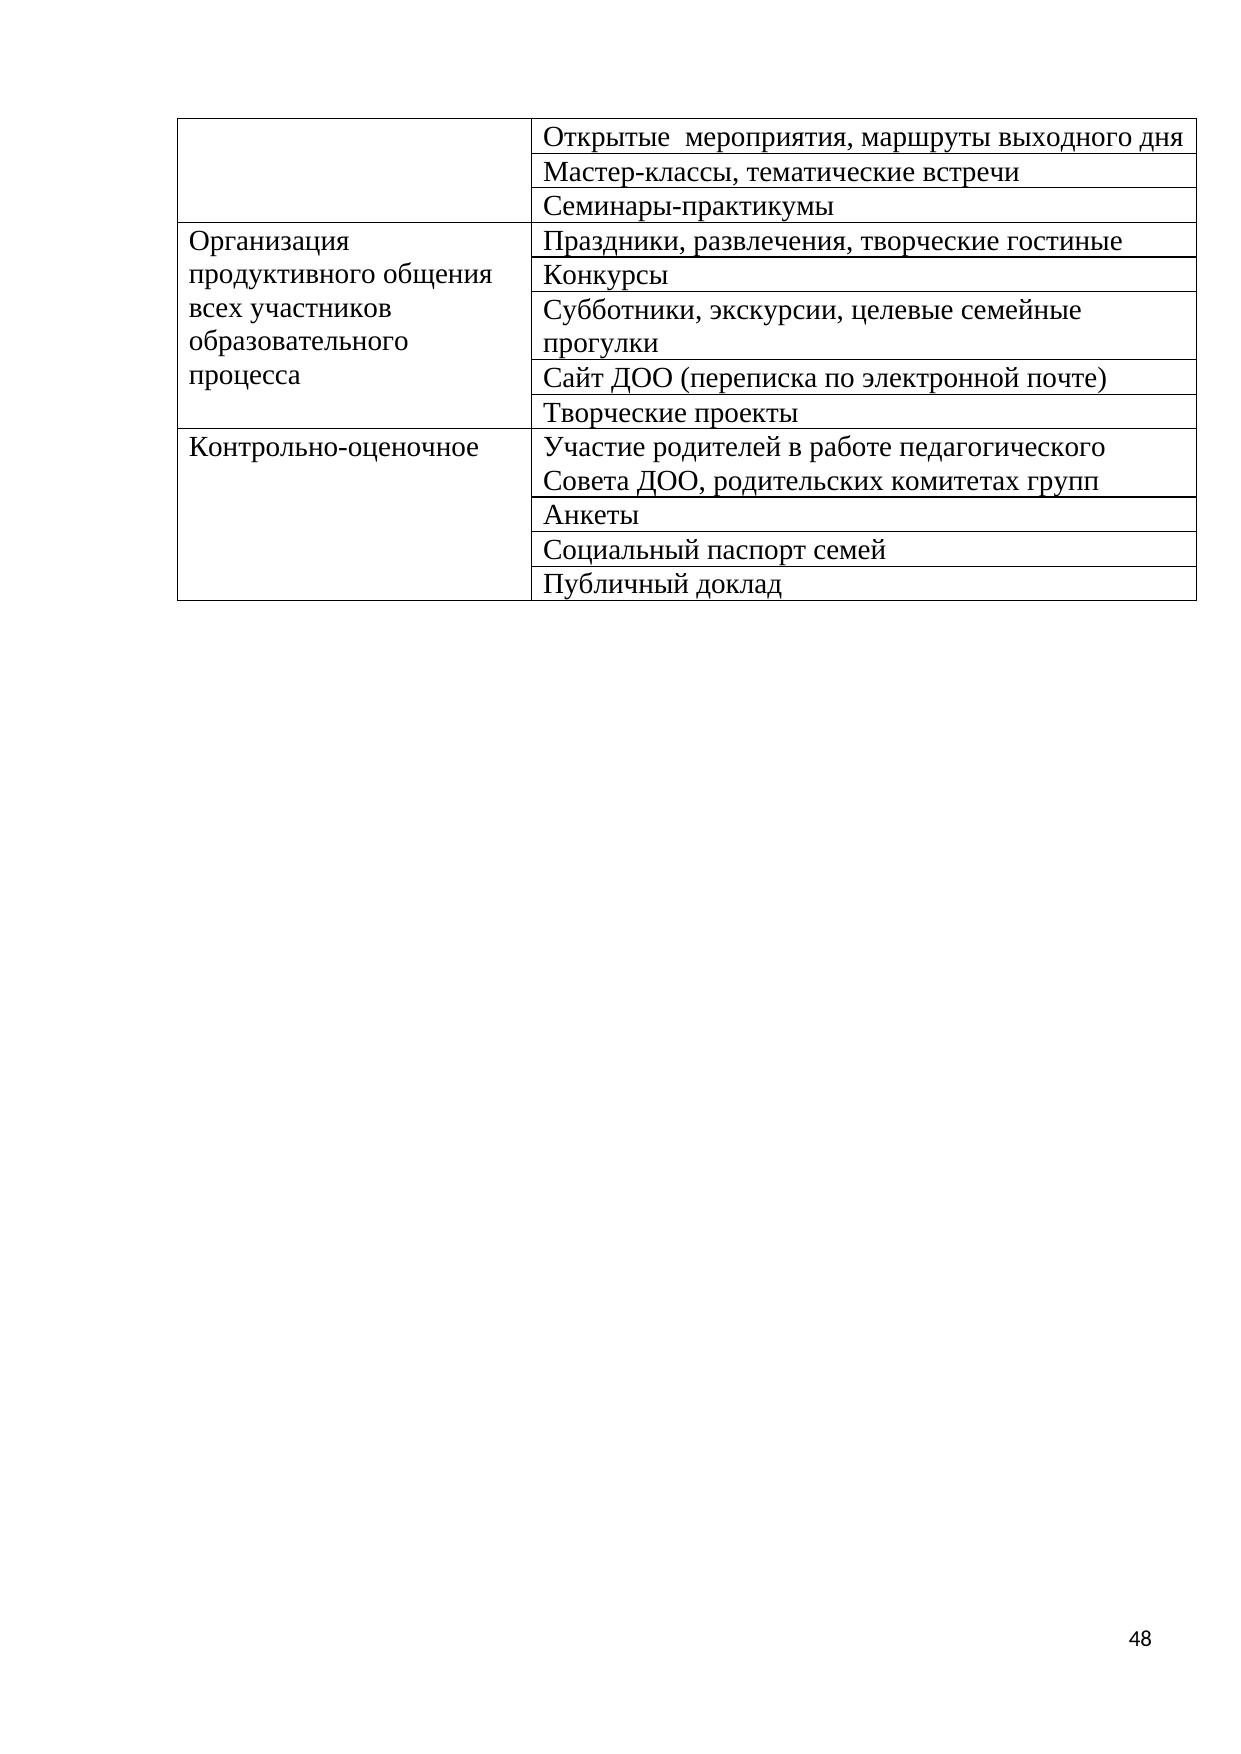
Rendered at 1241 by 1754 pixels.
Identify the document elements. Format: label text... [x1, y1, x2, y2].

table_cell Социальный паспорт семей [532, 532, 1196, 566]
table_cell Семинары-практикумы [532, 188, 1196, 222]
table_cell Организация продуктивного общения всех участников образовательного процесса [178, 223, 531, 428]
table_cell Сайт ДОО (переписка по электронной почте) [532, 360, 1196, 394]
table_cell Участие родителей в работе педагогического Совета ДОО, родительских комитетах групп [532, 429, 1196, 496]
table_cell Мастер-классы, тематические встречи [532, 154, 1196, 187]
table_cell Публичный доклад [532, 567, 1196, 600]
table_cell Открытые мероприятия, маршруты выходного дня [532, 119, 1196, 153]
table_cell Контрольно-оценочное [178, 429, 531, 600]
table_cell Субботники, экскурсии, целевые семейные прогулки [532, 292, 1196, 359]
table_cell Конкурсы [532, 258, 1196, 291]
table_cell Праздники, развлечения, творческие гостиные [532, 223, 1196, 256]
table_cell Творческие проекты [532, 395, 1196, 428]
table_cell Анкеты [532, 498, 1196, 531]
